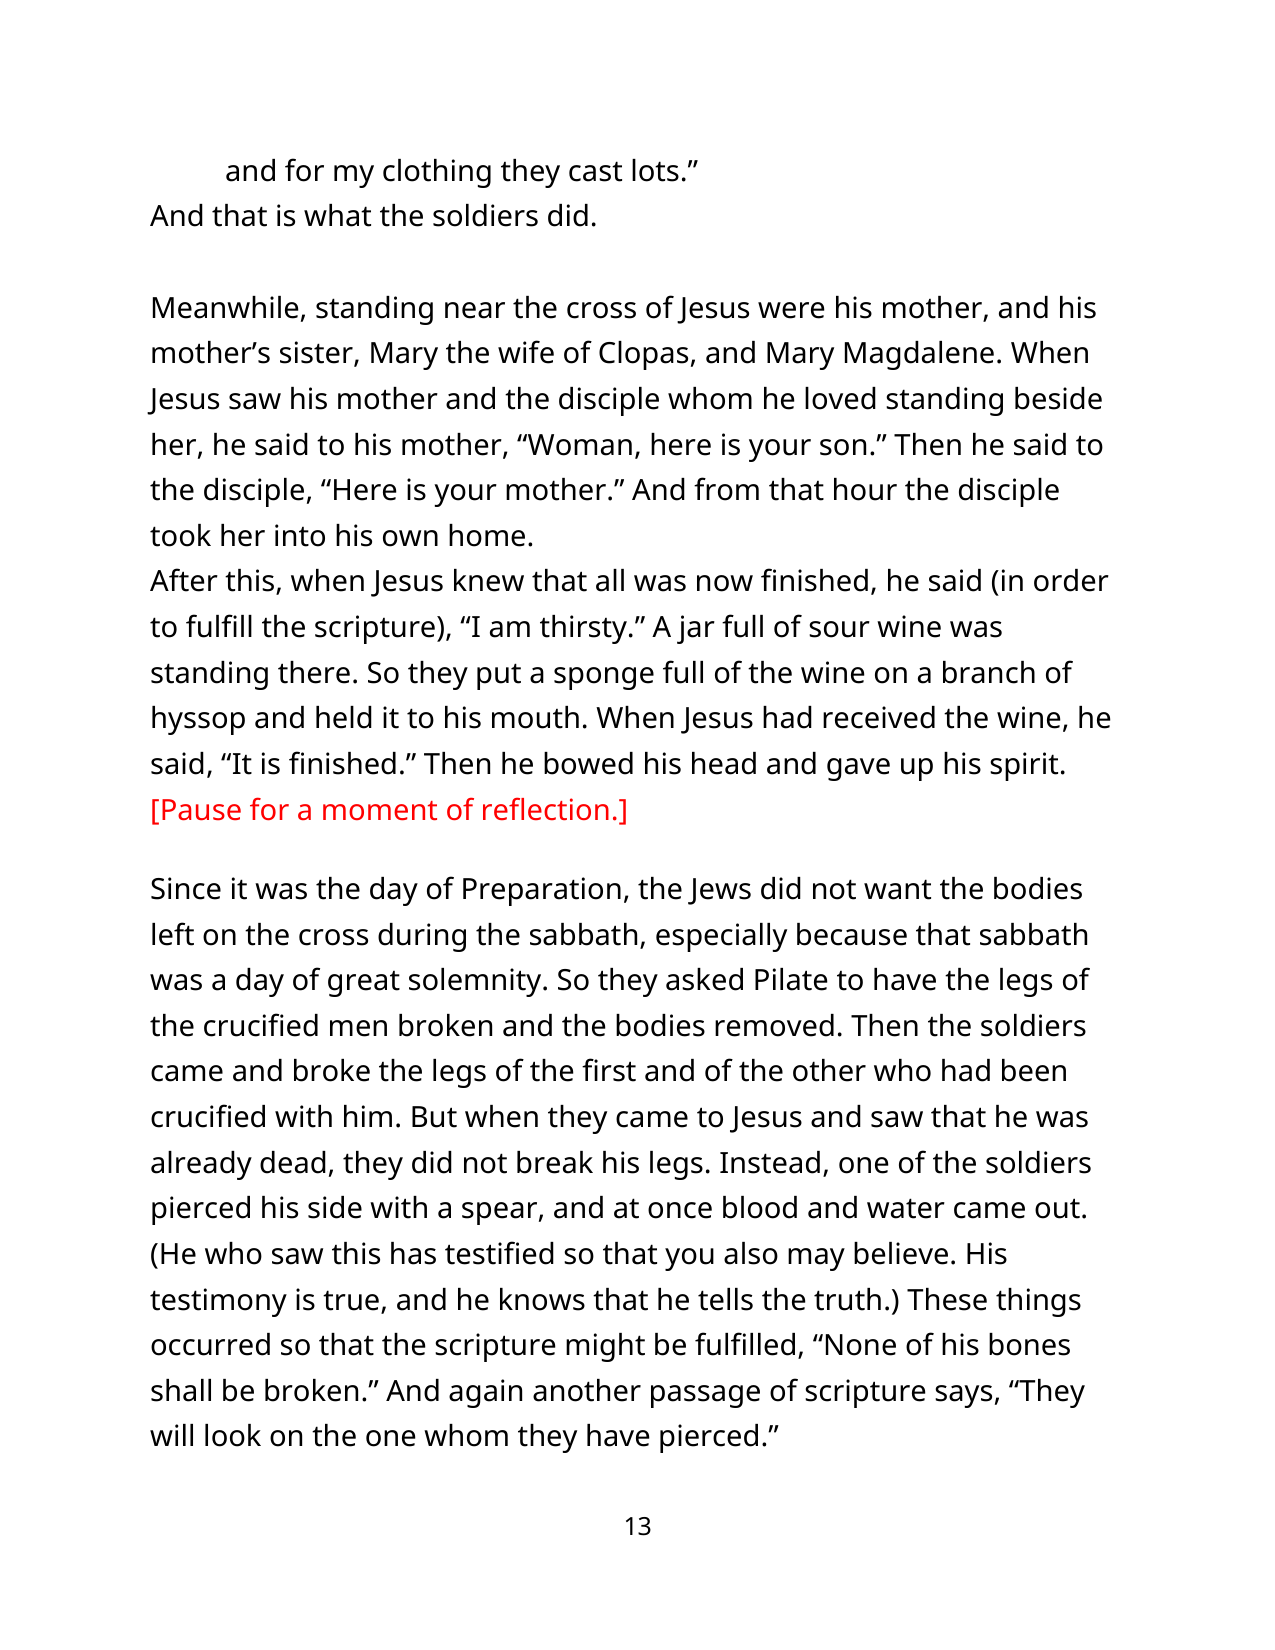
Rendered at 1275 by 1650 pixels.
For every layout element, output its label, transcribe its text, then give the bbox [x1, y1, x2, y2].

text And that is what the soldiers did. [150, 196, 1125, 235]
text and for my clothing they cast lots.” [225, 150, 1125, 190]
text [Pause for a moment of reflection.] [150, 789, 1125, 828]
text After this, when Jesus knew that all was now finished, he said (in order to fulfill the scripture), “I am thirsty.” A jar full of sour wine was standing there. So they put a sponge full of the wine on a branch of hyssop and held it to his mouth. When Jesus had received the wine, he said, “It is finished.” Then he bowed his head and gave up his spirit. [150, 561, 1125, 783]
text Since it was the day of Preparation, the Jews did not want the bodies left on the cross during the sabbath, especially because that sabbath was a day of great solemnity. So they asked Pilate to have the legs of the crucified men broken and the bodies removed. Then the soldiers came and broke the legs of the first and of the other who had been crucified with him. But when they came to Jesus and saw that he was already dead, they did not break his legs. Instead, one of the soldiers pierced his side with a spear, and at once blood and water came out. (He who saw this has testified so that you also may believe. His testimony is true, and he knows that he tells the truth.) These things occurred so that the scripture might be fulfilled, “None of his bones shall be broken.” And again another passage of scripture says, “They will look on the one whom they have pierced.” [150, 868, 1125, 1455]
text Meanwhile, standing near the cross of Jesus were his mother, and his mother’s sister, Mary the wife of Clopas, and Mary Magdalene. When Jesus saw his mother and the disciple whom he loved standing beside her, he said to his mother, “Woman, here is your son.” Then he said to the disciple, “Here is your mother.” And from that hour the disciple took her into his own home. [150, 287, 1125, 555]
